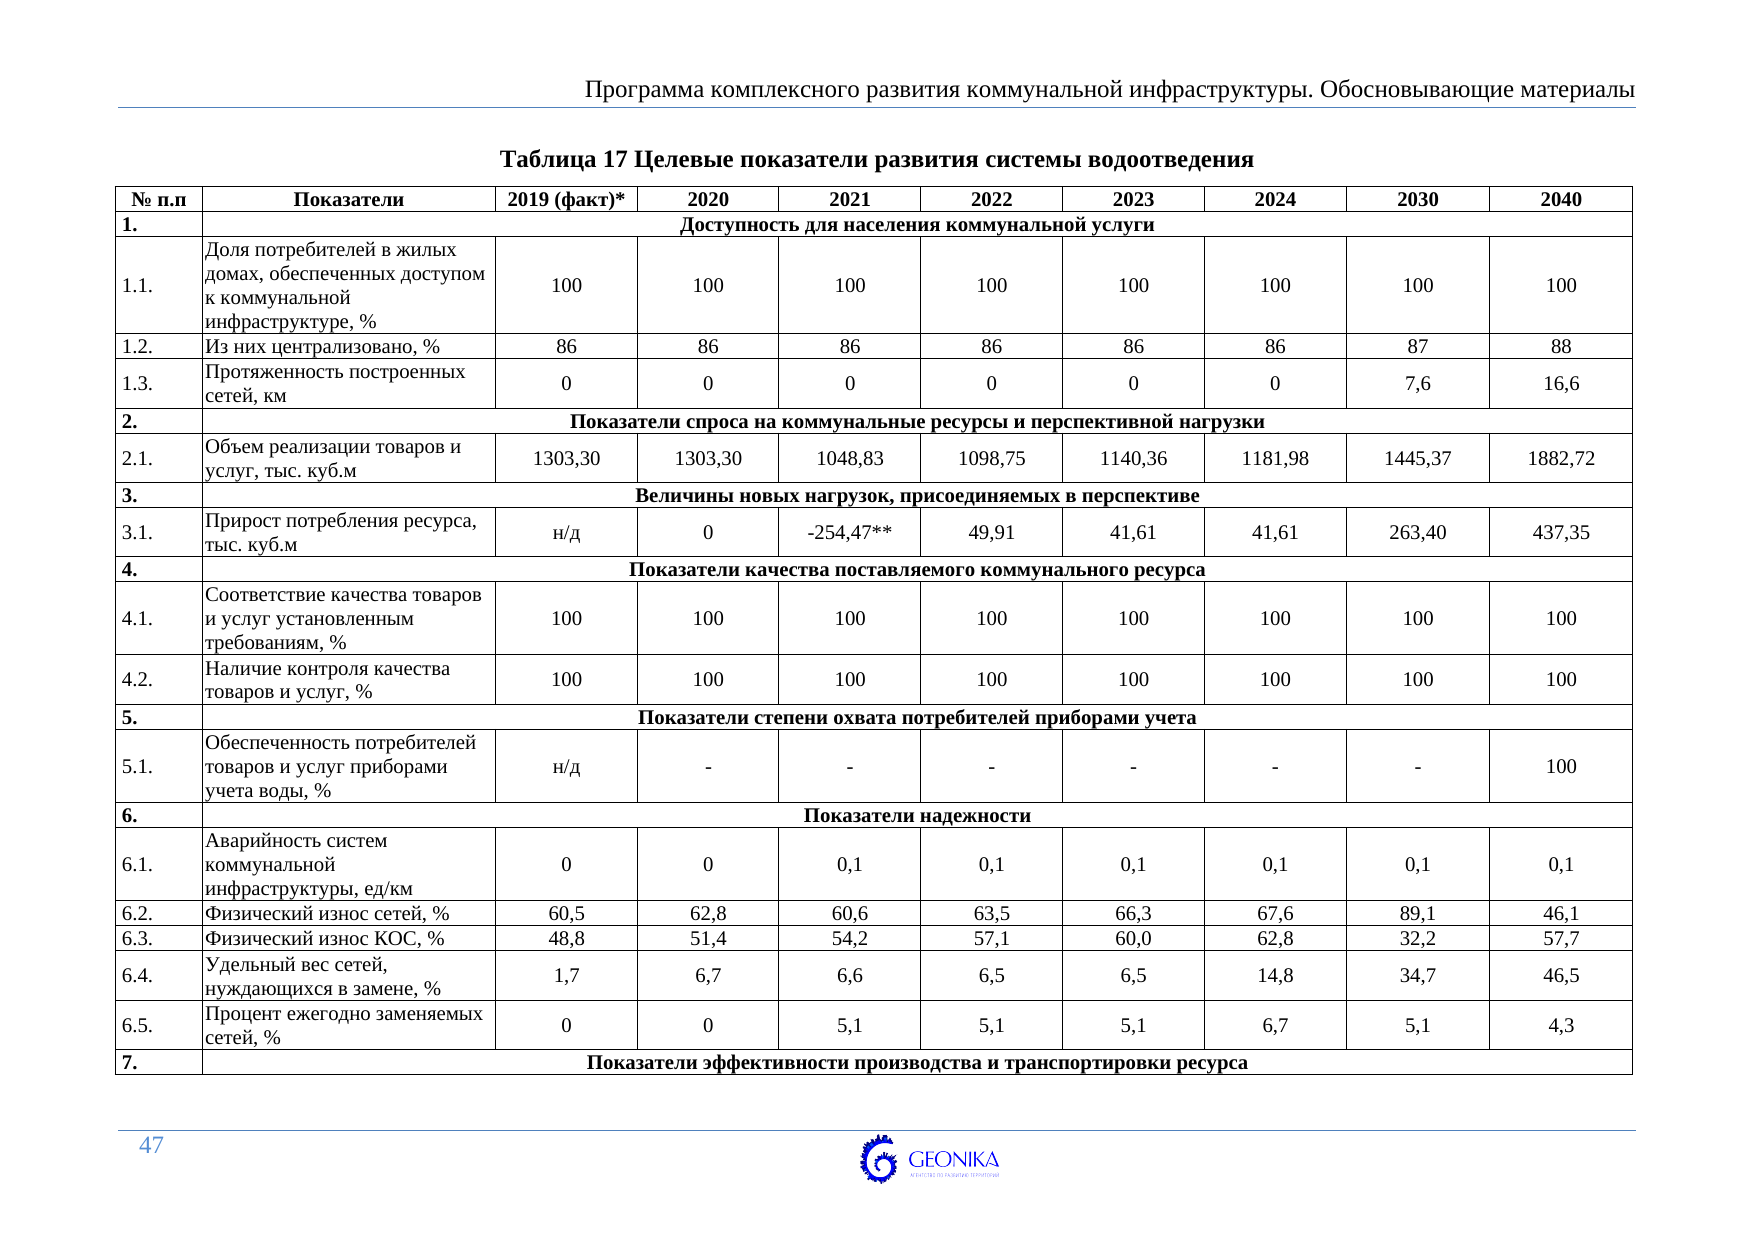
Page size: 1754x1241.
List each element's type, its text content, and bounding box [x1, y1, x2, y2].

table_header 2023 [1063, 187, 1204, 211]
table_cell 100 [496, 237, 637, 333]
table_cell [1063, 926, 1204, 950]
table_cell 0 [638, 508, 778, 556]
table_header 2030 [1347, 187, 1489, 211]
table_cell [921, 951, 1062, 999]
table_cell 100 [638, 237, 778, 333]
table_cell 100 [496, 582, 637, 654]
table_cell 1048,83 [779, 434, 920, 482]
table_cell 437,35 [1490, 508, 1632, 556]
table_cell 1445,37 [1347, 434, 1489, 482]
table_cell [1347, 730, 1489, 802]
table_cell [116, 508, 202, 556]
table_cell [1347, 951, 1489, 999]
table_cell Протяженность построенных сетей, км [203, 359, 495, 407]
table_cell 87 [1347, 334, 1489, 358]
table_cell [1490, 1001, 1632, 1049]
table_cell [116, 409, 202, 433]
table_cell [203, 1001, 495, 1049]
picture [857, 1131, 1004, 1188]
table_cell 41,61 [1063, 508, 1204, 556]
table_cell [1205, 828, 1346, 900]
table_cell 100 [779, 655, 920, 703]
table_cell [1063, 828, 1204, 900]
table_cell 1882,72 [1490, 434, 1632, 482]
table_cell -254,47** [779, 508, 920, 556]
text Таблица 17 Целевые показатели развития системы водоотведения [118, 144, 1636, 173]
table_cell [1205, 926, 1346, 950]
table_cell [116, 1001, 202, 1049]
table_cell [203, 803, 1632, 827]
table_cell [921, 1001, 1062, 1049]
table_cell 86 [1063, 334, 1204, 358]
table_cell 86 [779, 334, 920, 358]
table_header 2021 [779, 187, 920, 211]
table_cell 86 [1205, 334, 1346, 358]
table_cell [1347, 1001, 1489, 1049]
table_cell 1303,30 [496, 434, 637, 482]
table_cell 100 [1347, 655, 1489, 703]
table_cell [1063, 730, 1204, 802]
table_cell 100 [496, 655, 637, 703]
table_cell 100 [779, 582, 920, 654]
table_cell 100 [1347, 237, 1489, 333]
table_header 2022 [921, 187, 1062, 211]
table_cell 0 [638, 359, 778, 407]
table_header № п.п [116, 187, 202, 211]
table_cell [116, 655, 202, 703]
table_cell 0 [1205, 359, 1346, 407]
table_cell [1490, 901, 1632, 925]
table_cell Прирост потребления ресурса, тыс. куб.м [203, 508, 495, 556]
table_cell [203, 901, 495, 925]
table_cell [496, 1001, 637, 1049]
table_cell 1181,98 [1205, 434, 1346, 482]
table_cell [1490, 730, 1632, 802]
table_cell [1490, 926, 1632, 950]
table_cell 100 [1490, 582, 1632, 654]
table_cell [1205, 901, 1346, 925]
table_cell Показатели спроса на коммунальные ресурсы и перспективной нагрузки [203, 409, 1632, 433]
table_cell 0 [921, 359, 1062, 407]
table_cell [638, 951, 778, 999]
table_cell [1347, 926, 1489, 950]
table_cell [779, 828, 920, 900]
table_cell 49,91 [921, 508, 1062, 556]
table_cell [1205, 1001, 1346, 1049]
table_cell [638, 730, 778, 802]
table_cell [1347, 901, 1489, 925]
table_cell 0 [1063, 359, 1204, 407]
table_cell 100 [1205, 655, 1346, 703]
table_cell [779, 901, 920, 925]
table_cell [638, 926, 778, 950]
table_cell 100 [1063, 655, 1204, 703]
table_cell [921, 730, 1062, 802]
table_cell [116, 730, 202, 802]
table_cell 100 [921, 237, 1062, 333]
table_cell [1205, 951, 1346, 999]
table_cell 100 [1490, 237, 1632, 333]
table_cell 86 [638, 334, 778, 358]
table_cell 1098,75 [921, 434, 1062, 482]
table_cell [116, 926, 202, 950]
table_cell [116, 237, 202, 333]
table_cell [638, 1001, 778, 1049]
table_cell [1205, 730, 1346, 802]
table_header Показатели [203, 187, 495, 211]
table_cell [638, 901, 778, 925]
table_cell [116, 212, 202, 236]
table_cell 1140,36 [1063, 434, 1204, 482]
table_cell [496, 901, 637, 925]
table_cell 7,6 [1347, 359, 1489, 407]
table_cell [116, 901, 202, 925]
table_cell 16,6 [1490, 359, 1632, 407]
table_header 2020 [638, 187, 778, 211]
table_cell 0 [779, 359, 920, 407]
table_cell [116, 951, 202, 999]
table_cell [116, 582, 202, 654]
table_cell Доля потребителей в жилых домах, обеспеченных доступом к коммунальной инфраструктуре, % [203, 237, 495, 333]
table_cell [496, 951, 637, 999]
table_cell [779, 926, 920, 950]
table_cell 100 [921, 582, 1062, 654]
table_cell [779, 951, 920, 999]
table_cell Величины новых нагрузок, присоединяемых в перспективе [203, 483, 1632, 507]
table_cell [116, 359, 202, 407]
table_cell 100 [1063, 582, 1204, 654]
table_cell 100 [1490, 655, 1632, 703]
table_cell Соответствие качества товаров и услуг установленным требованиям, % [203, 582, 495, 654]
table_cell 1303,30 [638, 434, 778, 482]
table_cell 100 [638, 655, 778, 703]
table_cell Из них централизовано, % [203, 334, 495, 358]
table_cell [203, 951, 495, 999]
table_cell [116, 557, 202, 581]
table_cell Объем реализации товаров и услуг, тыс. куб.м [203, 434, 495, 482]
table_cell 88 [1490, 334, 1632, 358]
table_cell Доступность для населения коммунальной услуги [203, 212, 1632, 236]
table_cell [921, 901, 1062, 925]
table_cell н/д [496, 508, 637, 556]
table_cell [116, 483, 202, 507]
table_cell Показатели качества поставляемого коммунального ресурса [203, 557, 1632, 581]
table_cell 100 [638, 582, 778, 654]
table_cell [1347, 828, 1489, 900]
table_cell Наличие контроля качества товаров и услуг, % [203, 655, 495, 703]
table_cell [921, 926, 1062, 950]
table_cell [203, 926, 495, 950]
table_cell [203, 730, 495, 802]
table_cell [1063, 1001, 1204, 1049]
table_cell 0 [496, 359, 637, 407]
table_cell 86 [921, 334, 1062, 358]
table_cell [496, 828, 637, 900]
table_cell 86 [496, 334, 637, 358]
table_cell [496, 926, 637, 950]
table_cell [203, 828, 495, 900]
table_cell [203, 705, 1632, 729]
table_cell 263,40 [1347, 508, 1489, 556]
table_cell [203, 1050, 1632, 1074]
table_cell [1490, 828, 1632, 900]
table_cell [116, 434, 202, 482]
table_cell 100 [921, 655, 1062, 703]
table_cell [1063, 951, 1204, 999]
table_header 2024 [1205, 187, 1346, 211]
table_cell 41,61 [1205, 508, 1346, 556]
table_cell 100 [1205, 237, 1346, 333]
table_cell 100 [1063, 237, 1204, 333]
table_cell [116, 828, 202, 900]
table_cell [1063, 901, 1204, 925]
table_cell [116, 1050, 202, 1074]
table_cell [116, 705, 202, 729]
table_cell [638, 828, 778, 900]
table_cell 100 [1205, 582, 1346, 654]
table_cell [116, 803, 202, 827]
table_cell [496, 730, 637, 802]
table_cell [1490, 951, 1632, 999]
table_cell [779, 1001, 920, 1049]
table_header 2040 [1490, 187, 1632, 211]
table_cell 100 [1347, 582, 1489, 654]
table_cell [116, 334, 202, 358]
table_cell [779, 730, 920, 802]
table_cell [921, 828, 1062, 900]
table_cell 100 [779, 237, 920, 333]
table_header 2019 (факт)* [496, 187, 637, 211]
